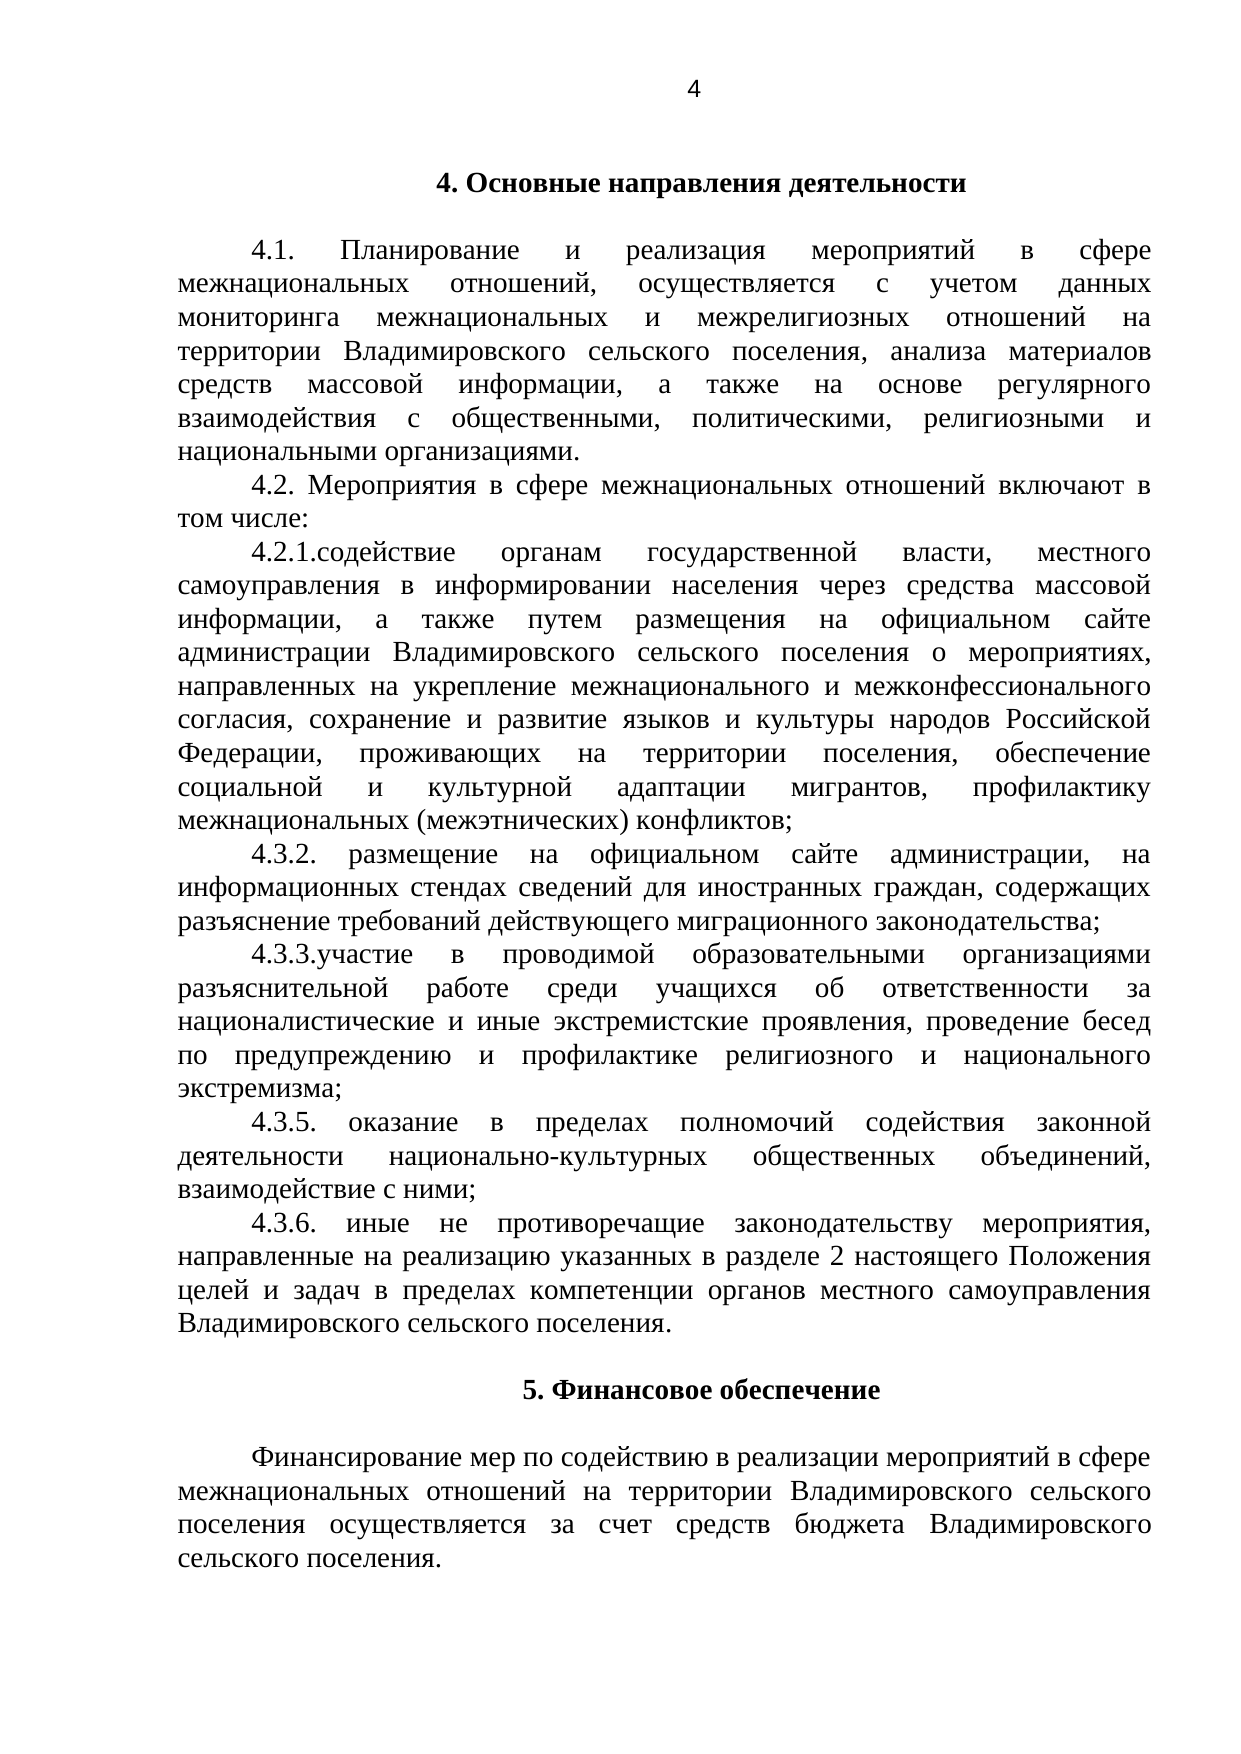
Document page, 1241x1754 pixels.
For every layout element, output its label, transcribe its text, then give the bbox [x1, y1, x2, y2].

text 4.2. Мероприятия в сфере межнациональных отношений включают в том числе: [177, 467, 1152, 534]
text 4.3.5. оказание в пределах полномочий содействия законной деятельности национально-культурных общественных объединений, взаимодействие с ними; [177, 1104, 1152, 1205]
text 4. Основные направления деятельности [177, 165, 1152, 198]
text Финансирование мер по содействию в реализации мероприятий в сфере межнациональных отношений на территории Владимировского сельского поселения осуществляется за счет средств бюджета Владимировского сельского поселения. [177, 1439, 1152, 1574]
text 4.3.6. иные не противоречащие законодательству мероприятия, направленные на реализацию указанных в разделе 2 настоящего Положения целей и задач в пределах компетенции органов местного самоуправления Владимировского сельского поселения. [177, 1205, 1152, 1339]
text 5. Финансовое обеспечение [177, 1372, 1152, 1406]
text 4.3.2. размещение на официальном сайте администрации, на информационных стендах сведений для иностранных граждан, содержащих разъяснение требований действующего миграционного законодательства; [177, 836, 1152, 936]
text 4.1. Планирование и реализация мероприятий в сфере межнациональных отношений, осуществляется с учетом данных мониторинга межнациональных и межрелигиозных отношений на территории Владимировского сельского поселения, анализа материалов средств массовой информации, а также на основе регулярного взаимодействия с общественными, политическими, религиозными и национальными организациями. [177, 232, 1152, 467]
text 4.3.3.участие в проводимой образовательными организациями разъяснительной работе среди учащихся об ответственности за националистические и иные экстремистские проявления, проведение бесед по предупреждению и профилактике религиозного и национального экстремизма; [177, 936, 1152, 1104]
text 4.2.1.содействие органам государственной власти, местного самоуправления в информировании населения через средства массовой информации, а также путем размещения на официальном сайте администрации Владимировского сельского поселения о мероприятиях, направленных на укрепление межнационального и межконфессионального согласия, сохранение и развитие языков и культуры народов Российской Федерации, проживающих на территории поселения, обеспечение социальной и культурной адаптации мигрантов, профилактику межнациональных (межэтнических) конфликтов; [177, 534, 1152, 836]
